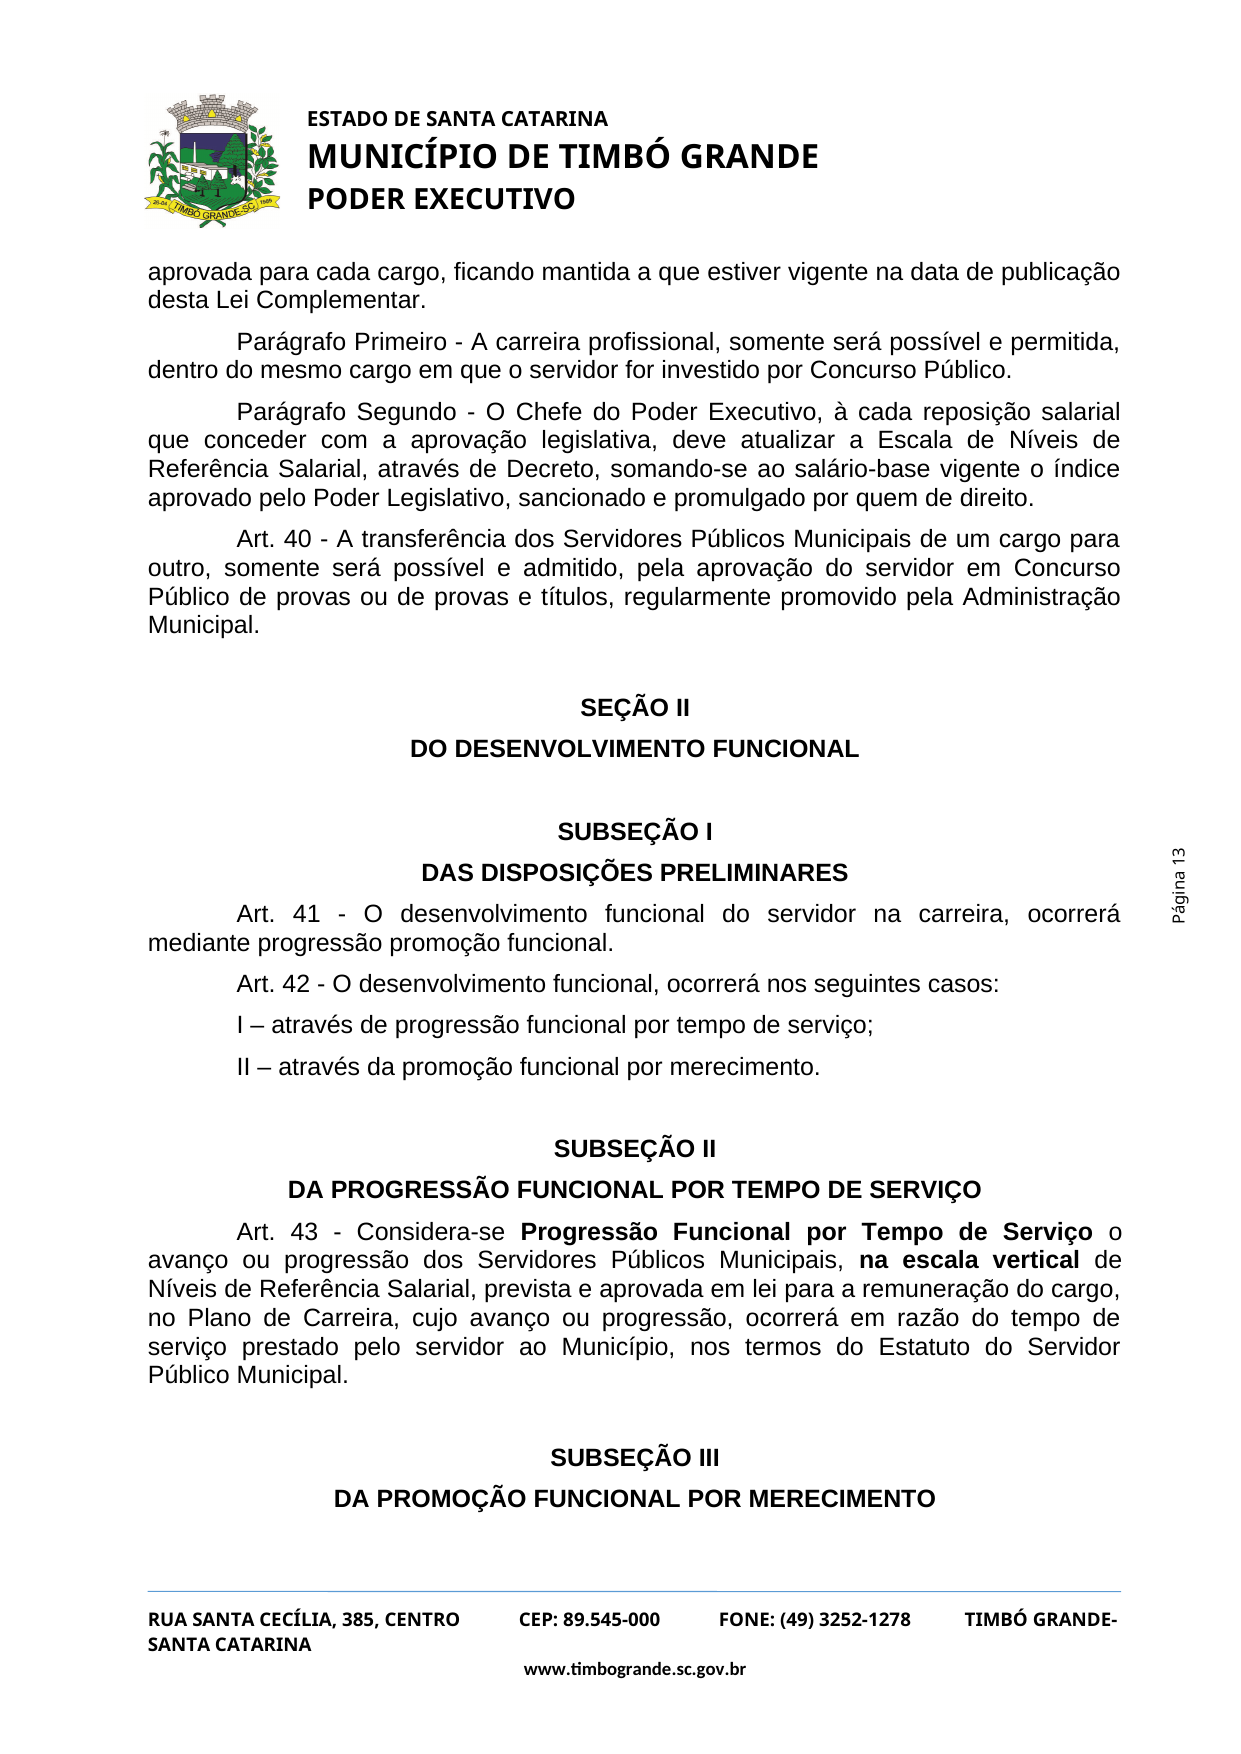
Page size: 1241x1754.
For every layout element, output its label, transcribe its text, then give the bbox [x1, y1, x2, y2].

subtitle SEÇÃO II [148, 693, 1122, 722]
text DA PROGRESSÃO FUNCIONAL POR TEMPO DE SERVIÇO [148, 1175, 1122, 1204]
text I – através de progressão funcional por tempo de serviço; [148, 1010, 1122, 1039]
picture [144, 93, 281, 229]
text Art. 43 - Considera-se Progressão Funcional por Tempo de Serviço o avanço ou progressão dos Servidores Públicos Municipais, na escala vertical de Níveis de Referência Salarial, prevista e aprovada em lei para a remuneração do cargo, no Plano de Carreira, cujo avanço ou progressão, ocorrerá em razão do tempo de serviço prestado pelo servidor ao Município, nos termos do Estatuto do Servidor Público Municipal. [148, 1217, 1122, 1389]
text DO DESENVOLVIMENTO FUNCIONAL [148, 734, 1122, 763]
text DAS DISPOSIÇÕES PRELIMINARES [148, 858, 1122, 887]
text Art. 40 - A transferência dos Servidores Públicos Municipais de um cargo para outro, somente será possível e admitido, pela aprovação do servidor em Concurso Público de provas ou de provas e títulos, regularmente promovido pela Administração Municipal. [148, 524, 1122, 639]
text II – através da promoção funcional por merecimento. [148, 1052, 1122, 1080]
subtitle SUBSEÇÃO III [148, 1443, 1122, 1472]
text DA PROMOÇÃO FUNCIONAL POR MERECIMENTO [148, 1484, 1122, 1513]
text SUBSEÇÃO I [148, 817, 1122, 845]
subtitle SUBSEÇÃO II [148, 1134, 1122, 1163]
text Art. 42 - O desenvolvimento funcional, ocorrerá nos seguintes casos: [148, 969, 1122, 998]
text Art. 41 - O desenvolvimento funcional do servidor na carreira, ocorrerá mediante progressão promoção funcional. [148, 899, 1122, 957]
text Parágrafo Segundo - O Chefe do Poder Executivo, à cada reposição salarial que conceder com a aprovação legislativa, deve atualizar a Escala de Níveis de Referência Salarial, através de Decreto, somando-se ao salário-base vigente o índice aprovado pelo Poder Legislativo, sancionado e promulgado por quem de direito. [148, 397, 1122, 512]
text Parágrafo Primeiro - A carreira profissional, somente será possível e permitida, dentro do mesmo cargo em que o servidor for investido por Concurso Público. [148, 327, 1122, 384]
